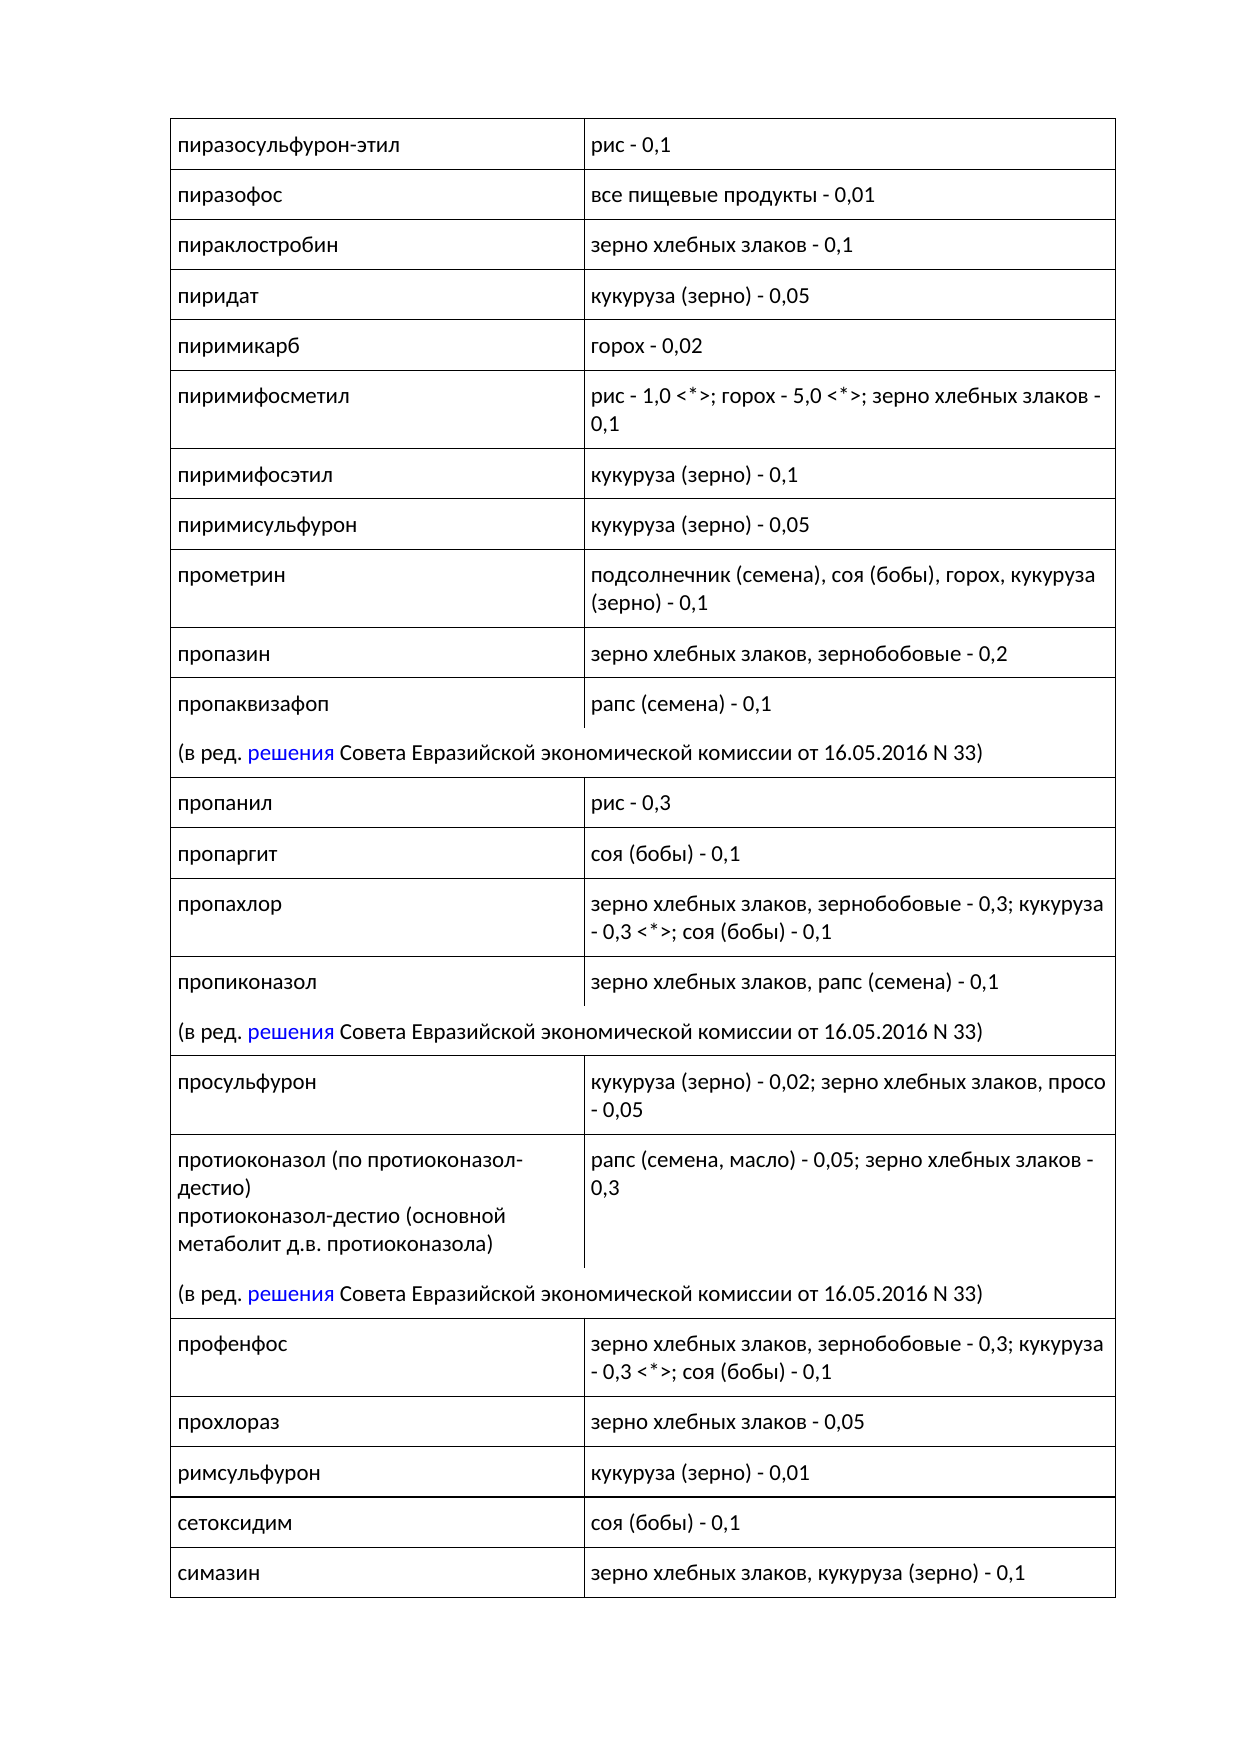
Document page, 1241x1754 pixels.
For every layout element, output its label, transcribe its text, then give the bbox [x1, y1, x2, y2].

table_cell пропахлор [171, 879, 584, 956]
table_cell горох - 0,02 [585, 320, 1115, 370]
table_cell симазин [171, 1548, 584, 1597]
table_cell пиразосульфурон-этил [171, 119, 584, 168]
table_cell пропанил [171, 778, 584, 827]
table_cell рис - 0,3 [585, 778, 1115, 827]
table_cell профенфос [171, 1319, 584, 1396]
table_cell подсолнечник (семена), соя (бобы), горох, кукуруза (зерно) - 0,1 [585, 550, 1115, 627]
table_cell (в ред. решения Совета Евразийской экономической комиссии от 16.05.2016 N 33) [171, 728, 1115, 777]
table_cell кукуруза (зерно) - 0,05 [585, 499, 1115, 549]
table_cell зерно хлебных злаков, зернобобовые - 0,2 [585, 628, 1115, 677]
table_cell рис - 0,1 [585, 119, 1115, 168]
table_cell пираклостробин [171, 220, 584, 269]
table_cell протиоконазол (по протиоконазол-дестио) протиоконазол-дестио (основной метаболит д.в. протиоконазола) [171, 1135, 584, 1268]
table_cell сетоксидим [171, 1498, 584, 1547]
table_cell пиридат [171, 270, 584, 319]
table_cell пиримикарб [171, 320, 584, 370]
table_cell пиримифосэтил [171, 449, 584, 498]
table_cell соя (бобы) - 0,1 [585, 828, 1115, 877]
table_cell зерно хлебных злаков, кукуруза (зерно) - 0,1 [585, 1548, 1115, 1597]
table_cell зерно хлебных злаков - 0,05 [585, 1397, 1115, 1446]
table_cell пиримисульфурон [171, 499, 584, 549]
table_cell все пищевые продукты - 0,01 [585, 170, 1115, 219]
table_cell пропаквизафоп [171, 678, 584, 728]
table_cell пиримифосметил [171, 371, 584, 448]
table_cell соя (бобы) - 0,1 [585, 1498, 1115, 1547]
table_cell рис - 1,0 <*>; горох - 5,0 <*>; зерно хлебных злаков - 0,1 [585, 371, 1115, 448]
table_cell кукуруза (зерно) - 0,01 [585, 1447, 1115, 1496]
table_cell зерно хлебных злаков, зернобобовые - 0,3; кукуруза - 0,3 <*>; соя (бобы) - 0,1 [585, 879, 1115, 956]
table_cell (в ред. решения Совета Евразийской экономической комиссии от 16.05.2016 N 33) [171, 1268, 1115, 1317]
table_cell пропазин [171, 628, 584, 677]
table_cell рапс (семена, масло) - 0,05; зерно хлебных злаков - 0,3 [585, 1135, 1115, 1268]
table_cell пропиконазол [171, 957, 584, 1006]
table_cell прохлораз [171, 1397, 584, 1446]
table_cell зерно хлебных злаков, зернобобовые - 0,3; кукуруза - 0,3 <*>; соя (бобы) - 0,1 [585, 1319, 1115, 1396]
table_cell пиразофос [171, 170, 584, 219]
table_cell зерно хлебных злаков, рапс (семена) - 0,1 [585, 957, 1115, 1006]
table_cell (в ред. решения Совета Евразийской экономической комиссии от 16.05.2016 N 33) [171, 1006, 1115, 1055]
table_cell зерно хлебных злаков - 0,1 [585, 220, 1115, 269]
table_cell пропаргит [171, 828, 584, 877]
table_cell просульфурон [171, 1056, 584, 1134]
table_cell кукуруза (зерно) - 0,05 [585, 270, 1115, 319]
table_cell кукуруза (зерно) - 0,02; зерно хлебных злаков, просо - 0,05 [585, 1056, 1115, 1134]
table_cell кукуруза (зерно) - 0,1 [585, 449, 1115, 498]
table_cell рапс (семена) - 0,1 [585, 678, 1115, 728]
table_cell римсульфурон [171, 1447, 584, 1496]
table_cell прометрин [171, 550, 584, 627]
